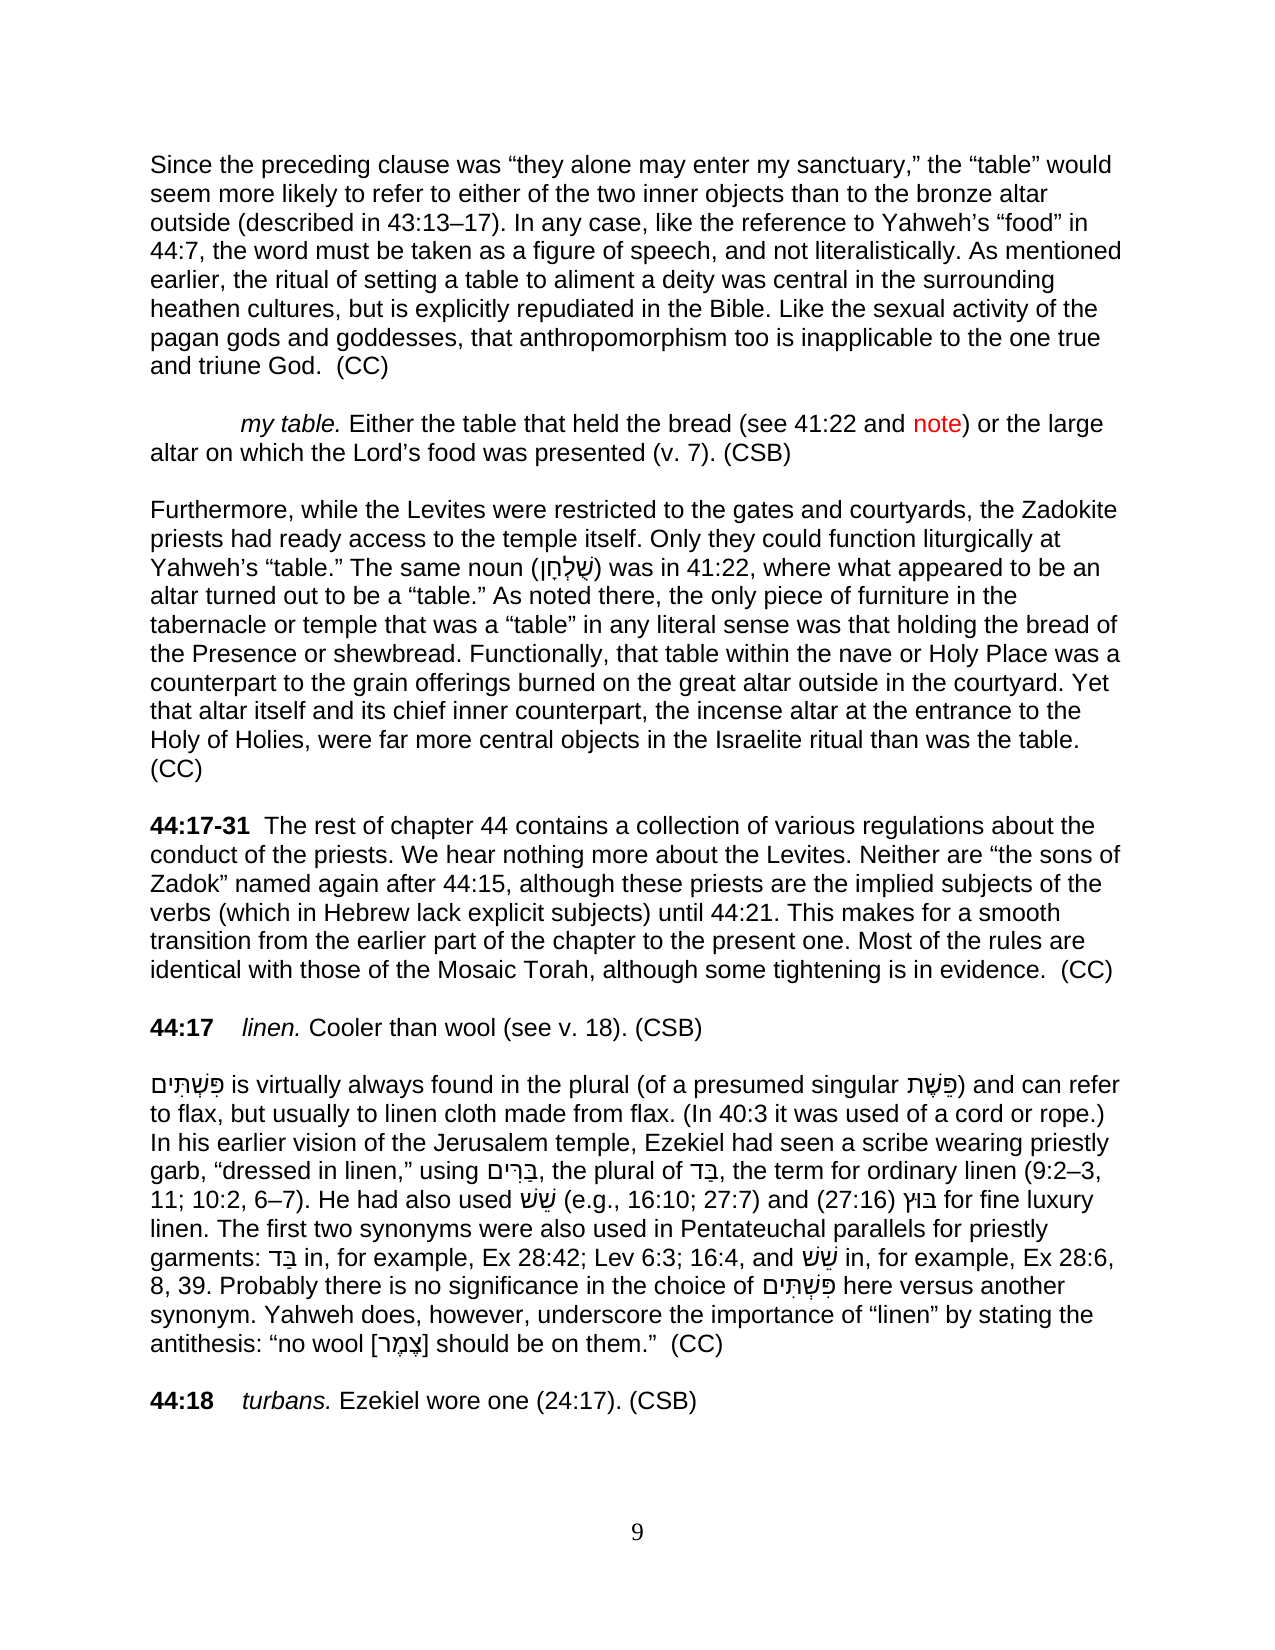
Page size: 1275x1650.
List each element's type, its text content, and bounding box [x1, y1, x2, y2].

text my table. Either the table that held the bread (see 41:22 and note) or the large altar on which the Lord’s food was presented (v. 7). (CSB) [150, 409, 1125, 466]
text 44:18 turbans. Ezekiel wore one (24:17). (CSB) [150, 1386, 1125, 1415]
text פִּשְׁתִּים is virtually always found in the plural (of a presumed singular פֵּשֶׁת) and can refer to flax, but usually to linen cloth made from flax. (In 40:3 it was used of a cord or rope.) In his earlier vision of the Jerusalem temple, Ezekiel had seen a scribe wearing priestly garb, “dressed in linen,” using בַּרִּים, the plural of בַּד, the term for ordinary linen (9:2–3, 11; 10:2, 6–7). He had also used שֵׁשׁ (e.g., 16:10; 27:7) and בּוּץ (27:16) for fine luxury linen. The first two synonyms were also used in Pentateuchal parallels for priestly garments: בַּד in, for example, Ex 28:42; Lev 6:3; 16:4, and שֵׁשׁ in, for example, Ex 28:6, 8, 39. Probably there is no significance in the choice of פִּשְׁתִּים here versus another synonym. Yahweh does, however, underscore the importance of “linen” by stating the antithesis: “no wool [צֶמֶר] should be on them.” (CC) [150, 1070, 1125, 1357]
text 44:17 linen. Cooler than wool (see v. 18). (CSB) [150, 1012, 1125, 1041]
text 44:17-31 The rest of chapter 44 contains a collection of various regulations about the conduct of the priests. We hear nothing more about the Levites. Neither are “the sons of Zadok” named again after 44:15, although these priests are the implied subjects of the verbs (which in Hebrew lack explicit subjects) until 44:21. This makes for a smooth transition from the earlier part of the chapter to the present one. Most of the rules are identical with those of the Mosaic Torah, although some tightening is in evidence. (CC) [150, 811, 1125, 984]
text Since the preceding clause was “they alone may enter my sanctuary,” the “table” would seem more likely to refer to either of the two inner objects than to the bronze altar outside (described in 43:13–17). In any case, like the reference to Yahweh’s “food” in 44:7, the word must be taken as a figure of speech, and not literalistically. As mentioned earlier, the ritual of setting a table to aliment a deity was central in the surrounding heathen cultures, but is explicitly repudiated in the Bible. Like the sexual activity of the pagan gods and goddesses, that anthropomorphism too is inapplicable to the one true and triune God. (CC) [150, 150, 1125, 380]
text Furthermore, while the Levites were restricted to the gates and courtyards, the Zadokite priests had ready access to the temple itself. Only they could function liturgically at Yahweh’s “table.” The same noun (שֻׁלְחָן) was in 41:22, where what appeared to be an altar turned out to be a “table.” As noted there, the only piece of furniture in the tabernacle or temple that was a “table” in any literal sense was that holding the bread of the Presence or shewbread. Functionally, that table within the nave or Holy Place was a counterpart to the grain offerings burned on the great altar outside in the courtyard. Yet that altar itself and its chief inner counterpart, the incense altar at the entrance to the Holy of Holies, were far more central objects in the Israelite ritual than was the table. (CC) [150, 495, 1125, 782]
